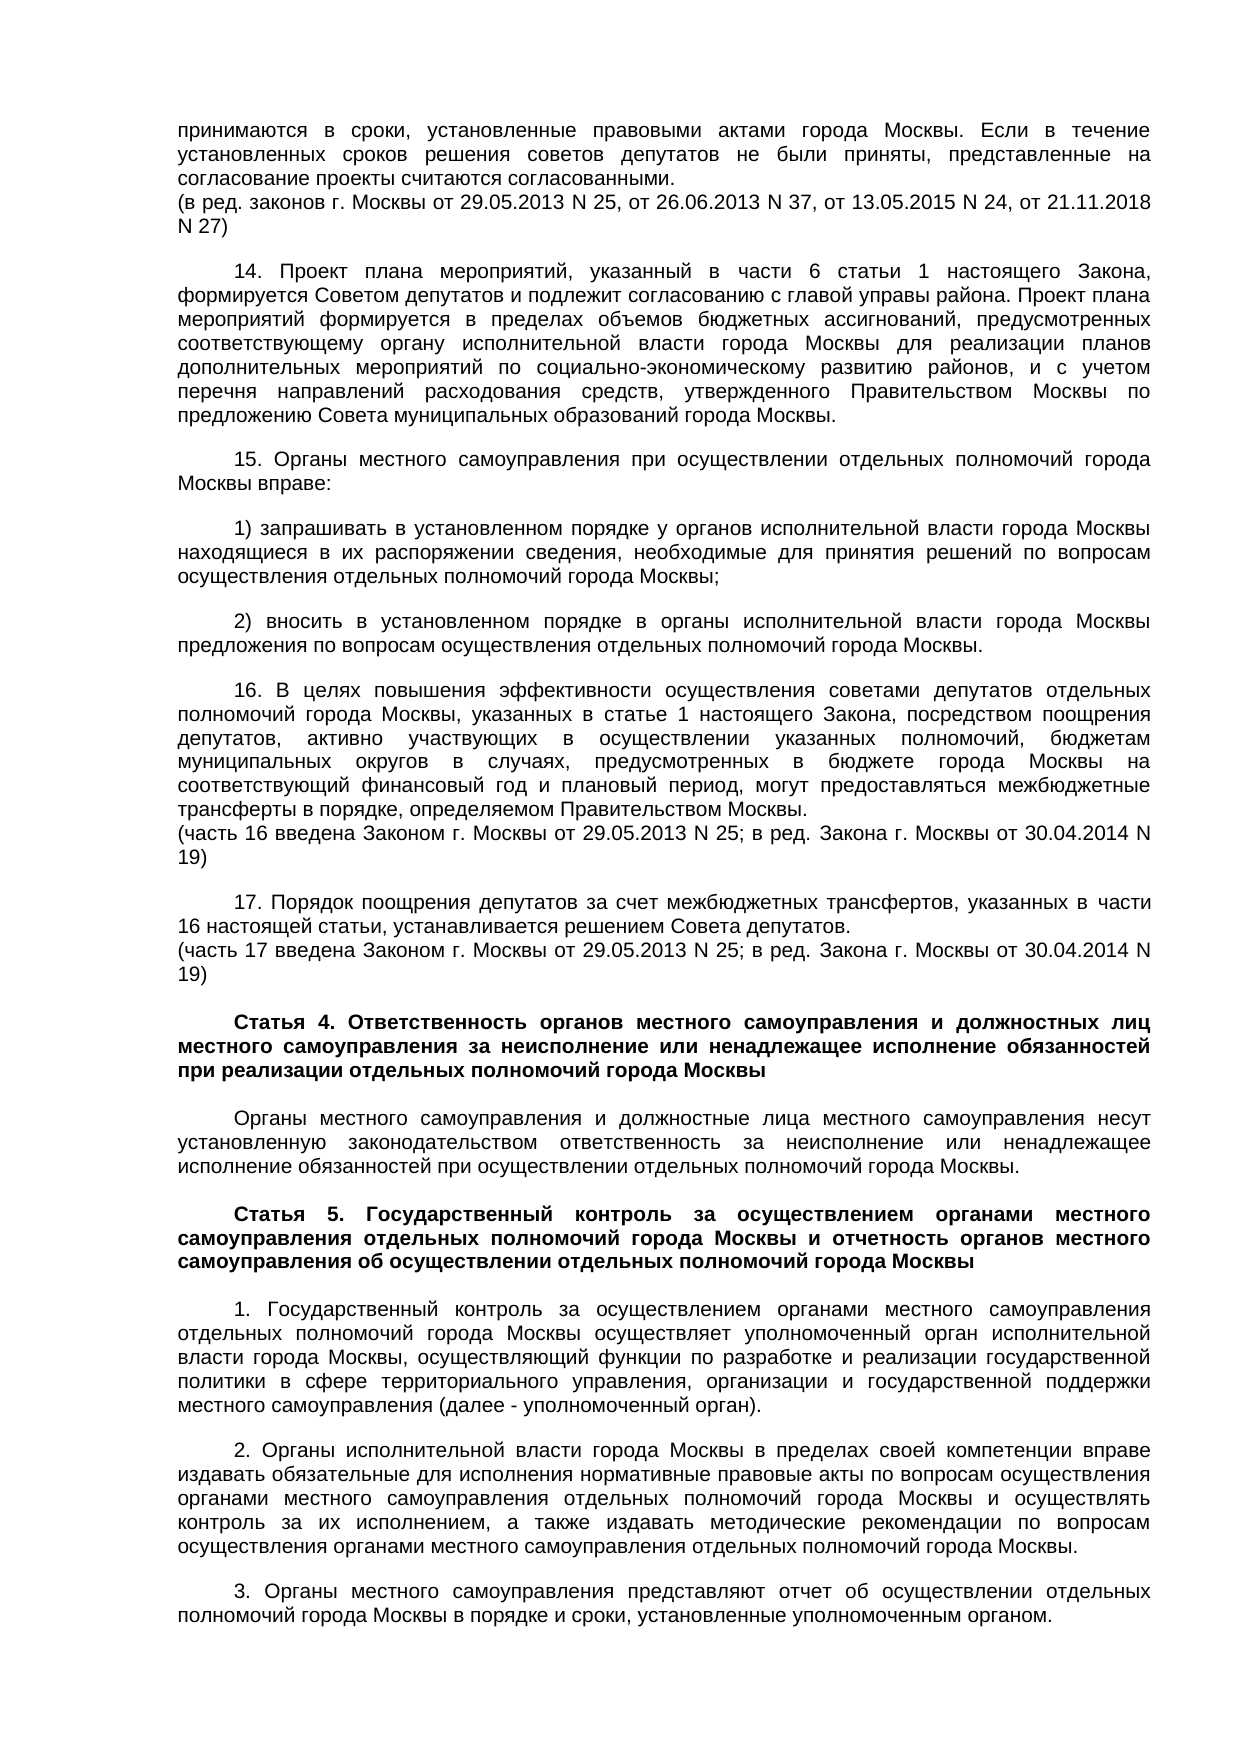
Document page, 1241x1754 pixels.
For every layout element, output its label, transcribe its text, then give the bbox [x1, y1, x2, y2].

text 16. В целях повышения эффективности осуществления советами депутатов отдельных полномочий города Москвы, указанных в статье 1 настоящего Закона, посредством поощрения депутатов, активно участвующих в осуществлении указанных полномочий, бюджетам муниципальных округов в случаях, предусмотренных в бюджете города Москвы на соответствующий финансовый год и плановый период, могут предоставляться межбюджетные трансферты в порядке, определяемом Правительством Москвы. [177, 677, 1152, 821]
text 2) вносить в установленном порядке в органы исполнительной власти города Москвы предложения по вопросам осуществления отдельных полномочий города Москвы. [177, 609, 1152, 657]
text 2. Органы исполнительной власти города Москвы в пределах своей компетенции вправе издавать обязательные для исполнения нормативные правовые акты по вопросам осуществления органами местного самоуправления отдельных полномочий города Москвы и осуществлять контроль за их исполнением, а также издавать методические рекомендации по вопросам осуществления органами местного самоуправления отдельных полномочий города Москвы. [177, 1438, 1152, 1558]
text (в ред. законов г. Москвы от 29.05.2013 N 25, от 26.06.2013 N 37, от 13.05.2015 N 24, от 21.11.2018 N 27) [177, 190, 1152, 238]
text 1) запрашивать в установленном порядке у органов исполнительной власти города Москвы находящиеся в их распоряжении сведения, необходимые для принятия решений по вопросам осуществления отдельных полномочий города Москвы; [177, 516, 1152, 588]
title Статья 5. Государственный контроль за осуществлением органами местного самоуправления отдельных полномочий города Москвы и отчетность органов местного самоуправления об осуществлении отдельных полномочий города Москвы [177, 1201, 1152, 1273]
text Органы местного самоуправления и должностные лица местного самоуправления несут установленную законодательством ответственность за неисполнение или ненадлежащее исполнение обязанностей при осуществлении отдельных полномочий города Москвы. [177, 1106, 1152, 1177]
title Статья 4. Ответственность органов местного самоуправления и должностных лиц местного самоуправления за неисполнение или ненадлежащее исполнение обязанностей при реализации отдельных полномочий города Москвы [177, 1010, 1152, 1082]
text 1. Государственный контроль за осуществлением органами местного самоуправления отдельных полномочий города Москвы осуществляет уполномоченный орган исполнительной власти города Москвы, осуществляющий функции по разработке и реализации государственной политики в сфере территориального управления, организации и государственной поддержки местного самоуправления (далее - уполномоченный орган). [177, 1297, 1152, 1417]
text 15. Органы местного самоуправления при осуществлении отдельных полномочий города Москвы вправе: [177, 447, 1152, 495]
text 14. Проект плана мероприятий, указанный в части 6 статьи 1 настоящего Закона, формируется Советом депутатов и подлежит согласованию с главой управы района. Проект плана мероприятий формируется в пределах объемов бюджетных ассигнований, предусмотренных соответствующему органу исполнительной власти города Москвы для реализации планов дополнительных мероприятий по социально-экономическому развитию районов, и с учетом перечня направлений расходования средств, утвержденного Правительством Москвы по предложению Совета муниципальных образований города Москвы. [177, 259, 1152, 426]
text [177, 118, 1152, 190]
text (часть 17 введена Законом г. Москвы от 29.05.2013 N 25; в ред. Закона г. Москвы от 30.04.2014 N 19) [177, 938, 1152, 986]
text 17. Порядок поощрения депутатов за счет межбюджетных трансфертов, указанных в части 16 настоящей статьи, устанавливается решением Совета депутатов. [177, 890, 1152, 938]
text (часть 16 введена Законом г. Москвы от 29.05.2013 N 25; в ред. Закона г. Москвы от 30.04.2014 N 19) [177, 821, 1152, 869]
text 3. Органы местного самоуправления представляют отчет об осуществлении отдельных полномочий города Москвы в порядке и сроки, установленные уполномоченным органом. [177, 1578, 1152, 1626]
